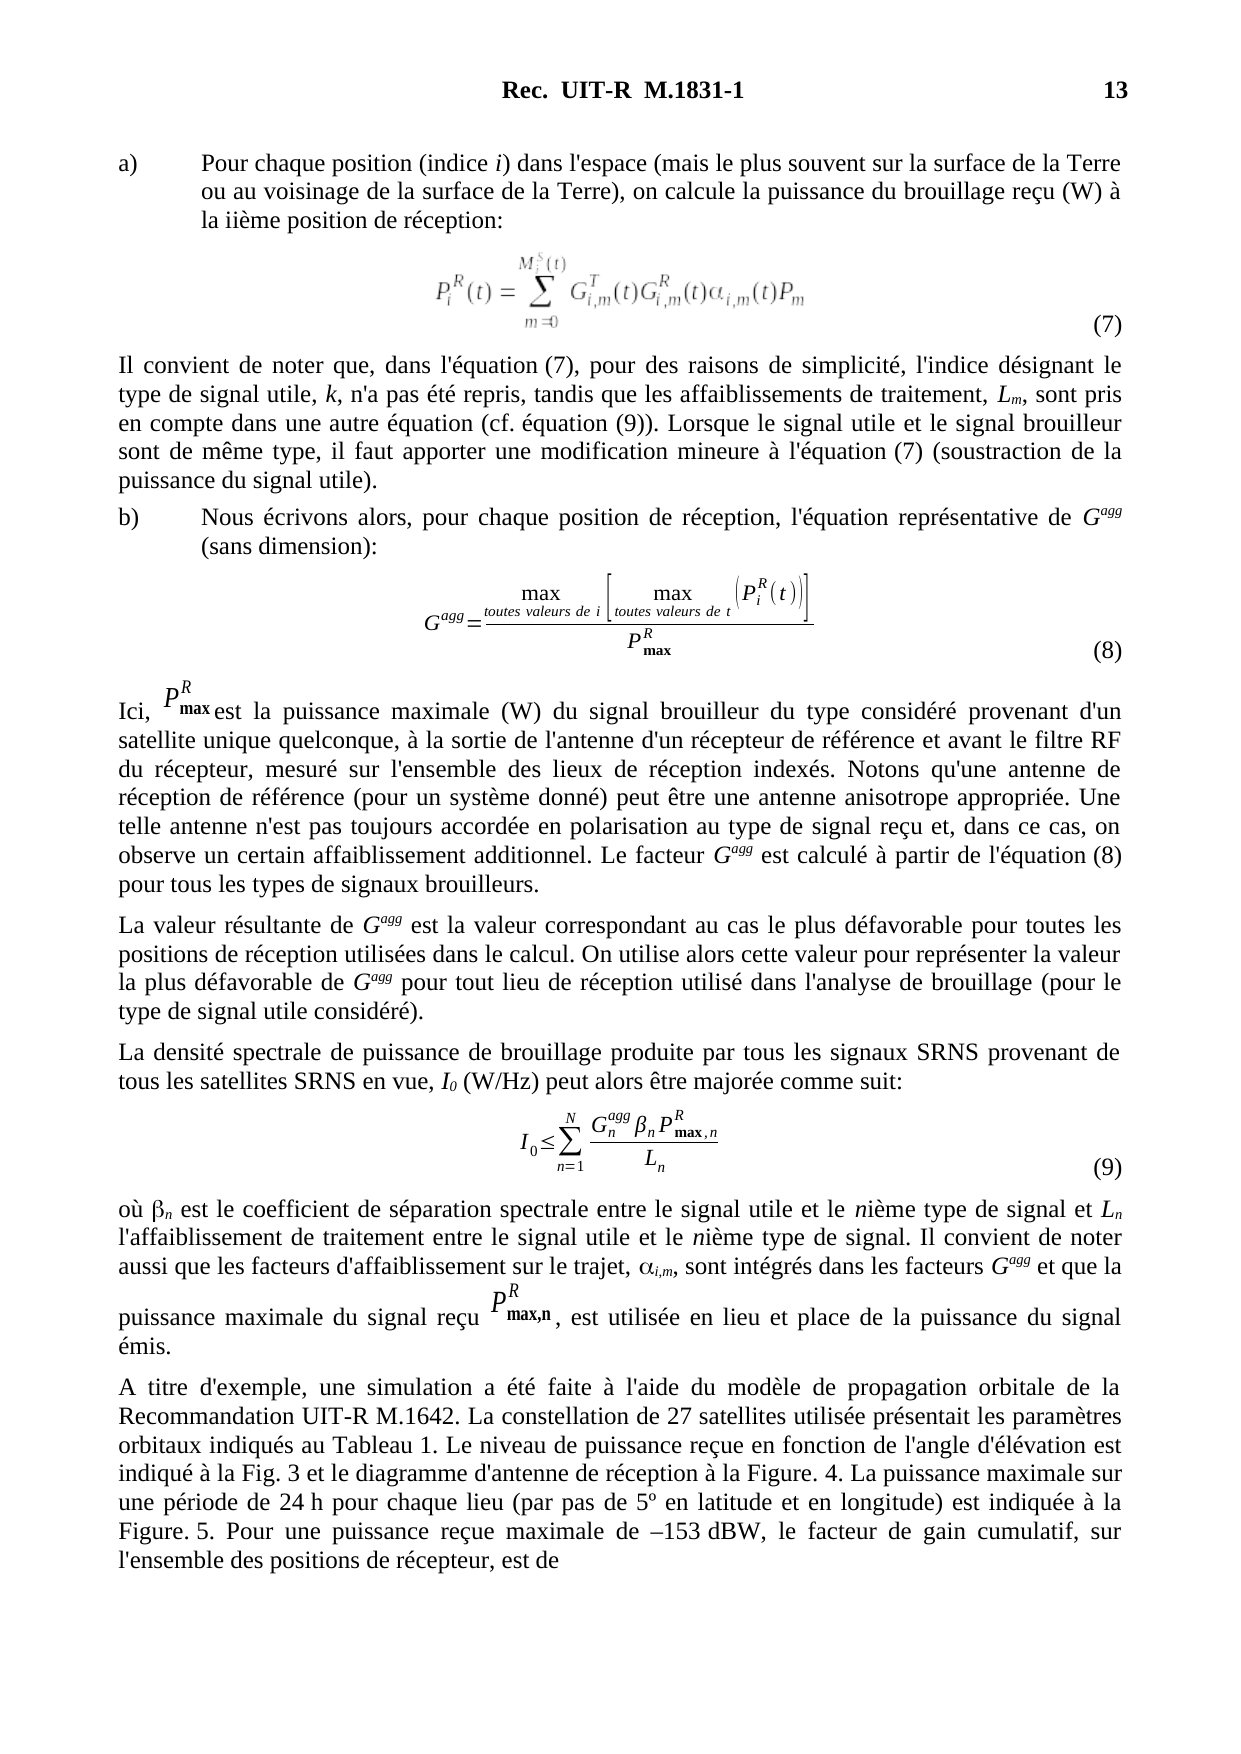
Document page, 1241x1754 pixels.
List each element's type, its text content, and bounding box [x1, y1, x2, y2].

text (8) [118, 572, 1122, 664]
text (7) [118, 246, 1122, 338]
text b) Nous écrivons alors, pour chaque position de réception, l'équation représentative de Gagg (sans dimension): [118, 502, 1122, 560]
text (9) [118, 1107, 1122, 1181]
text A titre d'exemple, une simulation a été faite à l'aide du modèle de propagation orbitale de la Recommandation UIT-R M.1642. La constellation de 27 satellites utilisée présentait les paramètres orbitaux indiqués au Tableau 1. Le niveau de puissance reçue en fonction de l'angle d'élévation est indiqué à la Fig. 3 et le diagramme d'antenne de réception à la Figure. 4. La puissance maximale sur une période de 24 h pour chaque lieu (par pas de 5º en latitude et en longitude) est indiquée à la Figure. 5. Pour une puissance reçue maximale de –153 dBW, le facteur de gain cumulatif, sur l'ensemble des positions de récepteur, est de [118, 1372, 1122, 1573]
text La densité spectrale de puissance de brouillage produite par tous les signaux SRNS provenant de tous les satellites SRNS en vue, I0 (W/Hz) peut alors être majorée comme suit: [118, 1037, 1122, 1095]
text a) Pour chaque position (indice i) dans l'espace (mais le plus souvent sur la surface de la Terre ou au voisinage de la surface de la Terre), on calcule la puissance du brouillage reçu (W) à la iième position de réception: [118, 148, 1122, 234]
text où n est le coefficient de séparation spectrale entre le signal utile et le nième type de signal et Ln l'affaiblissement de traitement entre le signal utile et le nième type de signal. Il convient de noter aussi que les facteurs d'affaiblissement sur le trajet, i,m, sont intégrés dans les facteurs Gagg et que la puissance maximale du signal reçu , est utilisée en lieu et place de la puissance du signal émis. [118, 1194, 1122, 1360]
text Il convient de noter que, dans l'équation (7), pour des raisons de simplicité, l'indice désignant le type de signal utile, k, n'a pas été repris, tandis que les affaiblissements de traitement, Lm, sont pris en compte dans une autre équation (cf. équation (9)). Lorsque le signal utile et le signal brouilleur sont de même type, il faut apporter une modification mineure à l'équation (7) (soustraction de la puissance du signal utile). [118, 350, 1122, 494]
text La valeur résultante de Gagg est la valeur correspondant au cas le plus défavorable pour toutes les positions de réception utilisées dans le calcul. On utilise alors cette valeur pour représenter la valeur la plus défavorable de Gagg pour tout lieu de réception utilisé dans l'analyse de brouillage (pour le type de signal utile considéré). [118, 910, 1122, 1025]
text Ici, est la puissance maximale (W) du signal brouilleur du type considéré provenant d'un satellite unique quelconque, à la sortie de l'antenne d'un récepteur de référence et avant le filtre RF du récepteur, mesuré sur l'ensemble des lieux de réception indexés. Notons qu'une antenne de réception de référence (pour un système donné) peut être une antenne anisotrope appropriée. Une telle antenne n'est pas toujours accordée en polarisation au type de signal reçu et, dans ce cas, on observe un certain affaiblissement additionnel. Le facteur Gagg est calculé à partir de l'équation (8) pour tous les types de signaux brouilleurs. [118, 677, 1122, 897]
